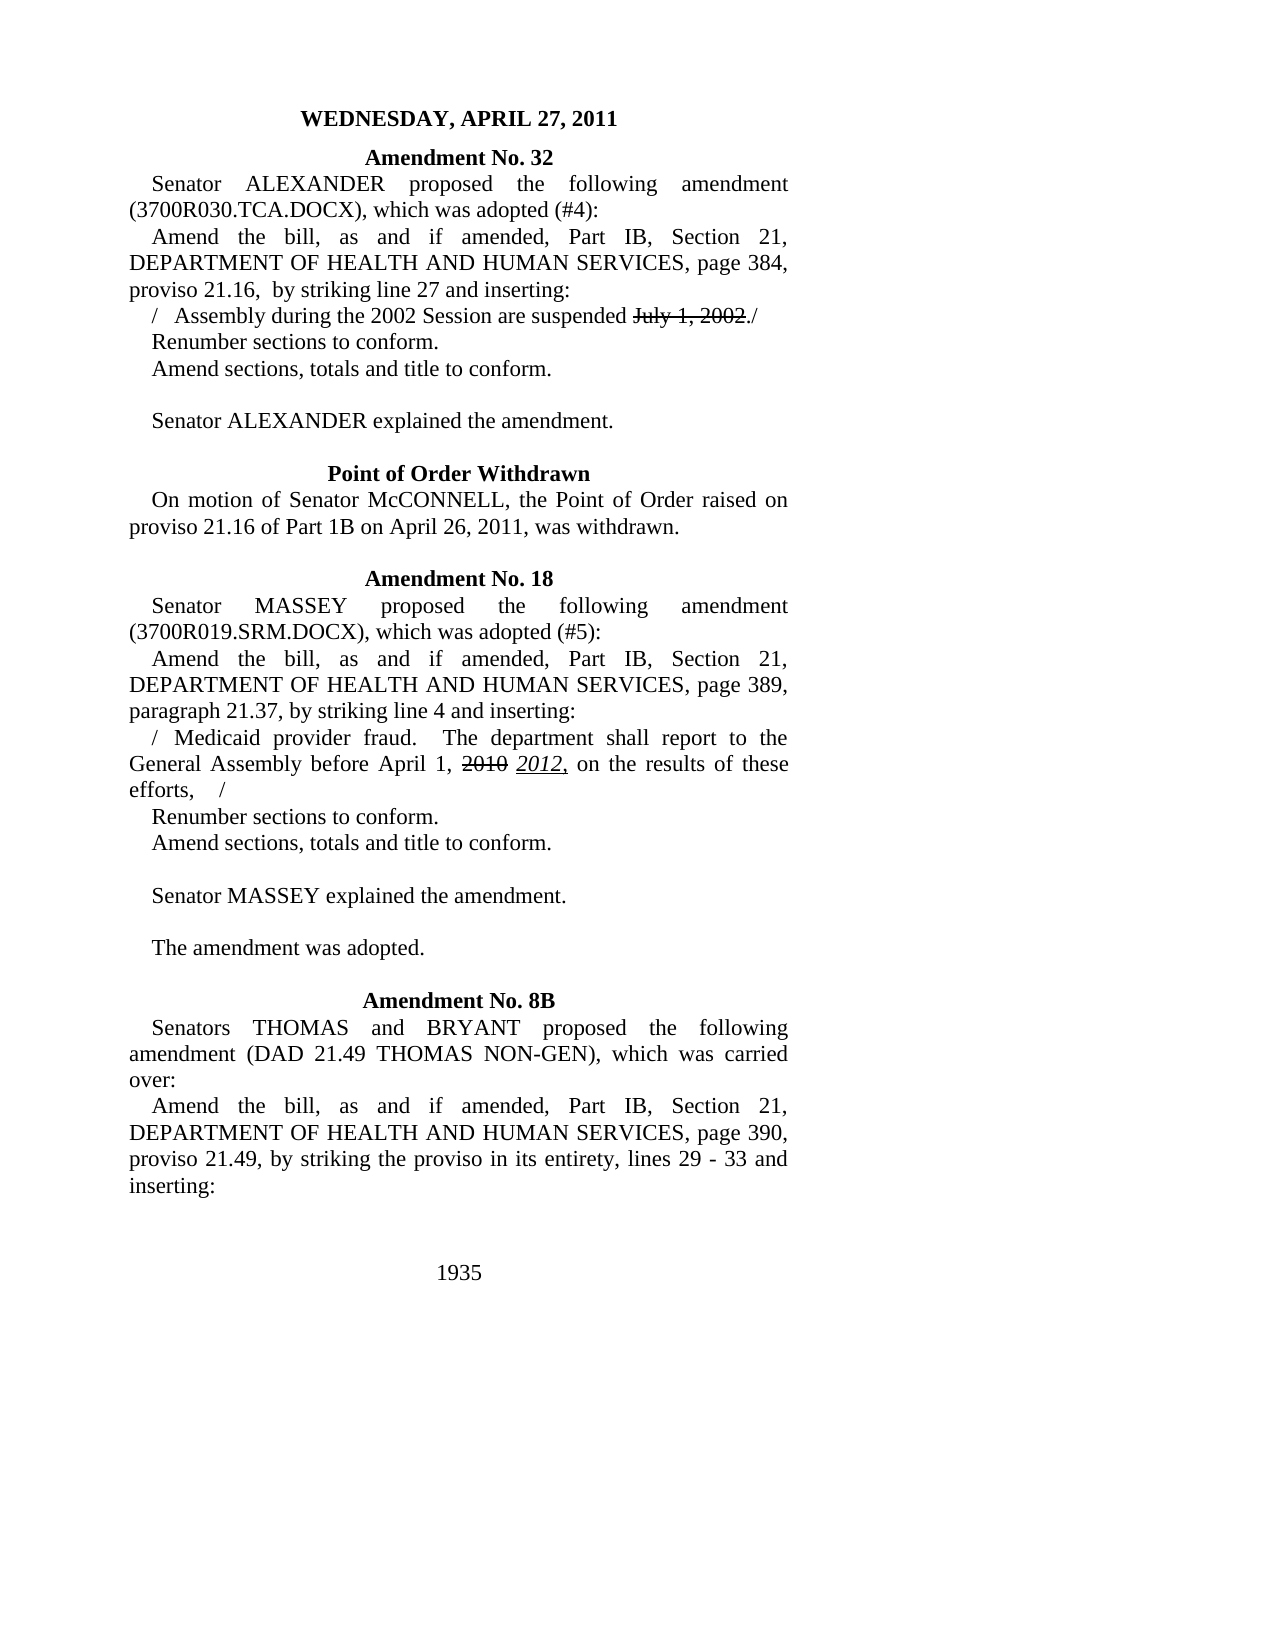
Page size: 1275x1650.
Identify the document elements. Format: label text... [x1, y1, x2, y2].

text On motion of Senator McCONNELL, the Point of Order raised on proviso 21.16 of Part 1B on April 26, 2011, was withdrawn. [129, 486, 789, 539]
text Senator ALEXANDER explained the amendment. [129, 407, 789, 434]
text Point of Order Withdrawn [129, 460, 789, 486]
text Amend sections, totals and title to conform. [129, 829, 789, 855]
text Amendment No. 18 [129, 566, 789, 592]
text Amend the bill, as and if amended, Part IB, Section 21, DEPARTMENT OF HEALTH AND HUMAN SERVICES, page 390, proviso 21.49, by striking the proviso in its entirety, lines 29 - 33 and inserting: [129, 1093, 789, 1198]
text Senator ALEXANDER proposed the following amendment (3700R030.TCA.DOCX), which was adopted (#4): [129, 170, 789, 223]
text The amendment was adopted. [129, 934, 789, 961]
text Renumber sections to conform. [129, 328, 789, 355]
text Senators THOMAS and BRYANT proposed the following amendment (DAD 21.49 THOMAS NON-GEN), which was carried over: [129, 1013, 789, 1093]
text Amend sections, totals and title to conform. [129, 355, 789, 381]
text Amendment No. 32 [129, 144, 789, 170]
text Amend the bill, as and if amended, Part IB, Section 21, DEPARTMENT OF HEALTH AND HUMAN SERVICES, page 389, paragraph 21.37, by striking line 4 and inserting: [129, 644, 789, 724]
text Senator MASSEY explained the amendment. [129, 882, 789, 908]
text Amend the bill, as and if amended, Part IB, Section 21, DEPARTMENT OF HEALTH AND HUMAN SERVICES, page 384, proviso 21.16, by striking line 27 and inserting: [129, 223, 789, 302]
text Senator MASSEY proposed the following amendment (3700R019.SRM.DOCX), which was adopted (#5): [129, 592, 789, 644]
text / Assembly during the 2002 Session are suspended July 1, 2002./ [129, 302, 789, 328]
text / Medicaid provider fraud. The department shall report to the General Assembly before April 1, 2010 2012, on the results of these efforts, / [129, 724, 789, 803]
text Renumber sections to conform. [129, 803, 789, 829]
text Amendment No. 8B [129, 987, 789, 1013]
